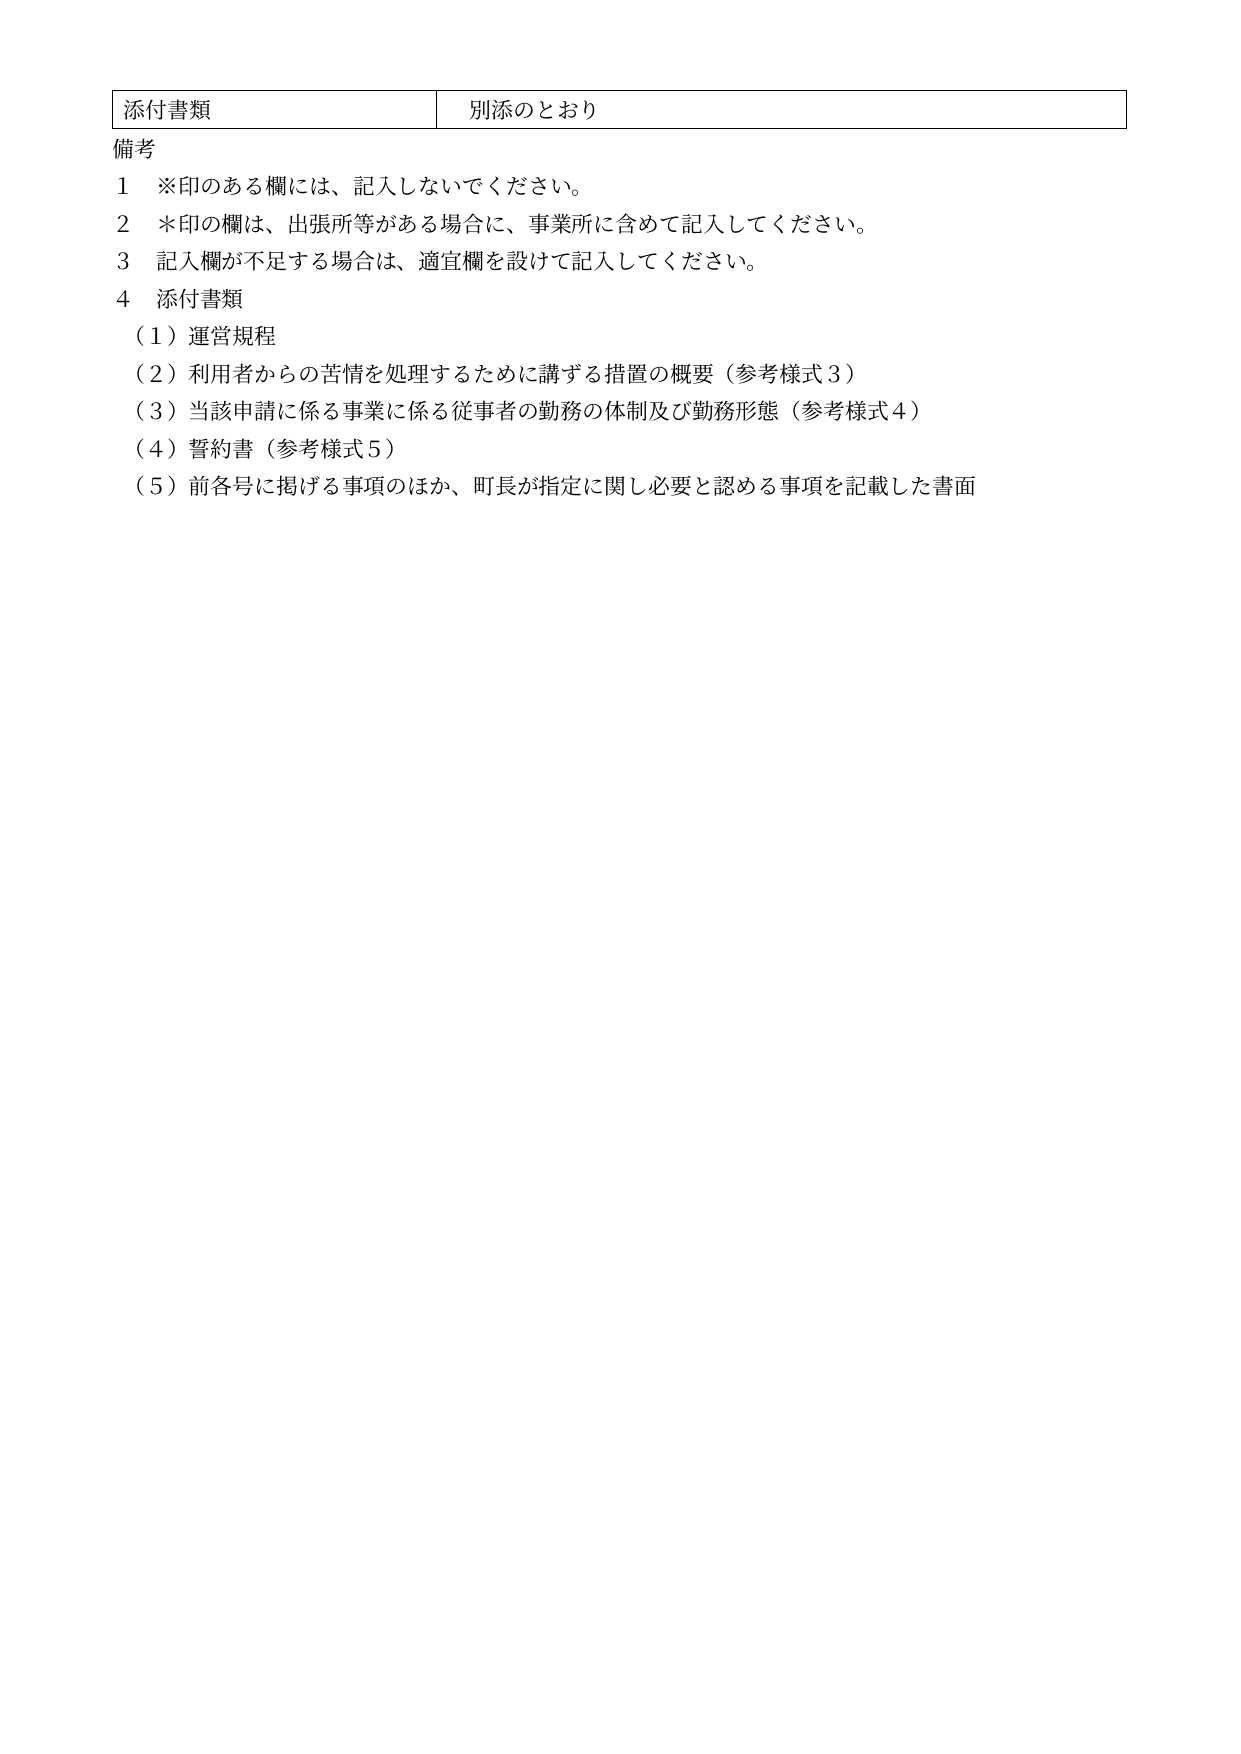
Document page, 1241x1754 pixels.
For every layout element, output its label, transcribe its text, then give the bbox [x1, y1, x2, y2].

text ３ 記入欄が不足する場合は、適宜欄を設けて記入してください。 [112, 242, 1128, 279]
table_cell 添付書類 [113, 91, 436, 128]
text （５）前各号に掲げる事項のほか、町長が指定に関し必要と認める事項を記載した書面 [112, 467, 1128, 504]
text ４ 添付書類 [112, 279, 1128, 317]
text 備考 [112, 129, 1128, 167]
text ２ ＊印の欄は、出張所等がある場合に、事業所に含めて記入してください。 [112, 204, 1128, 242]
text （４）誓約書（参考様式５） [112, 429, 1128, 467]
text １ ※印のある欄には、記入しないでください。 [112, 167, 1128, 204]
text （１）運営規程 [112, 317, 1128, 354]
table_cell 別添のとおり [437, 91, 1126, 128]
text （３）当該申請に係る事業に係る従事者の勤務の体制及び勤務形態（参考様式４） [112, 392, 1128, 429]
text （２）利用者からの苦情を処理するために講ずる措置の概要（参考様式３） [112, 354, 1128, 392]
